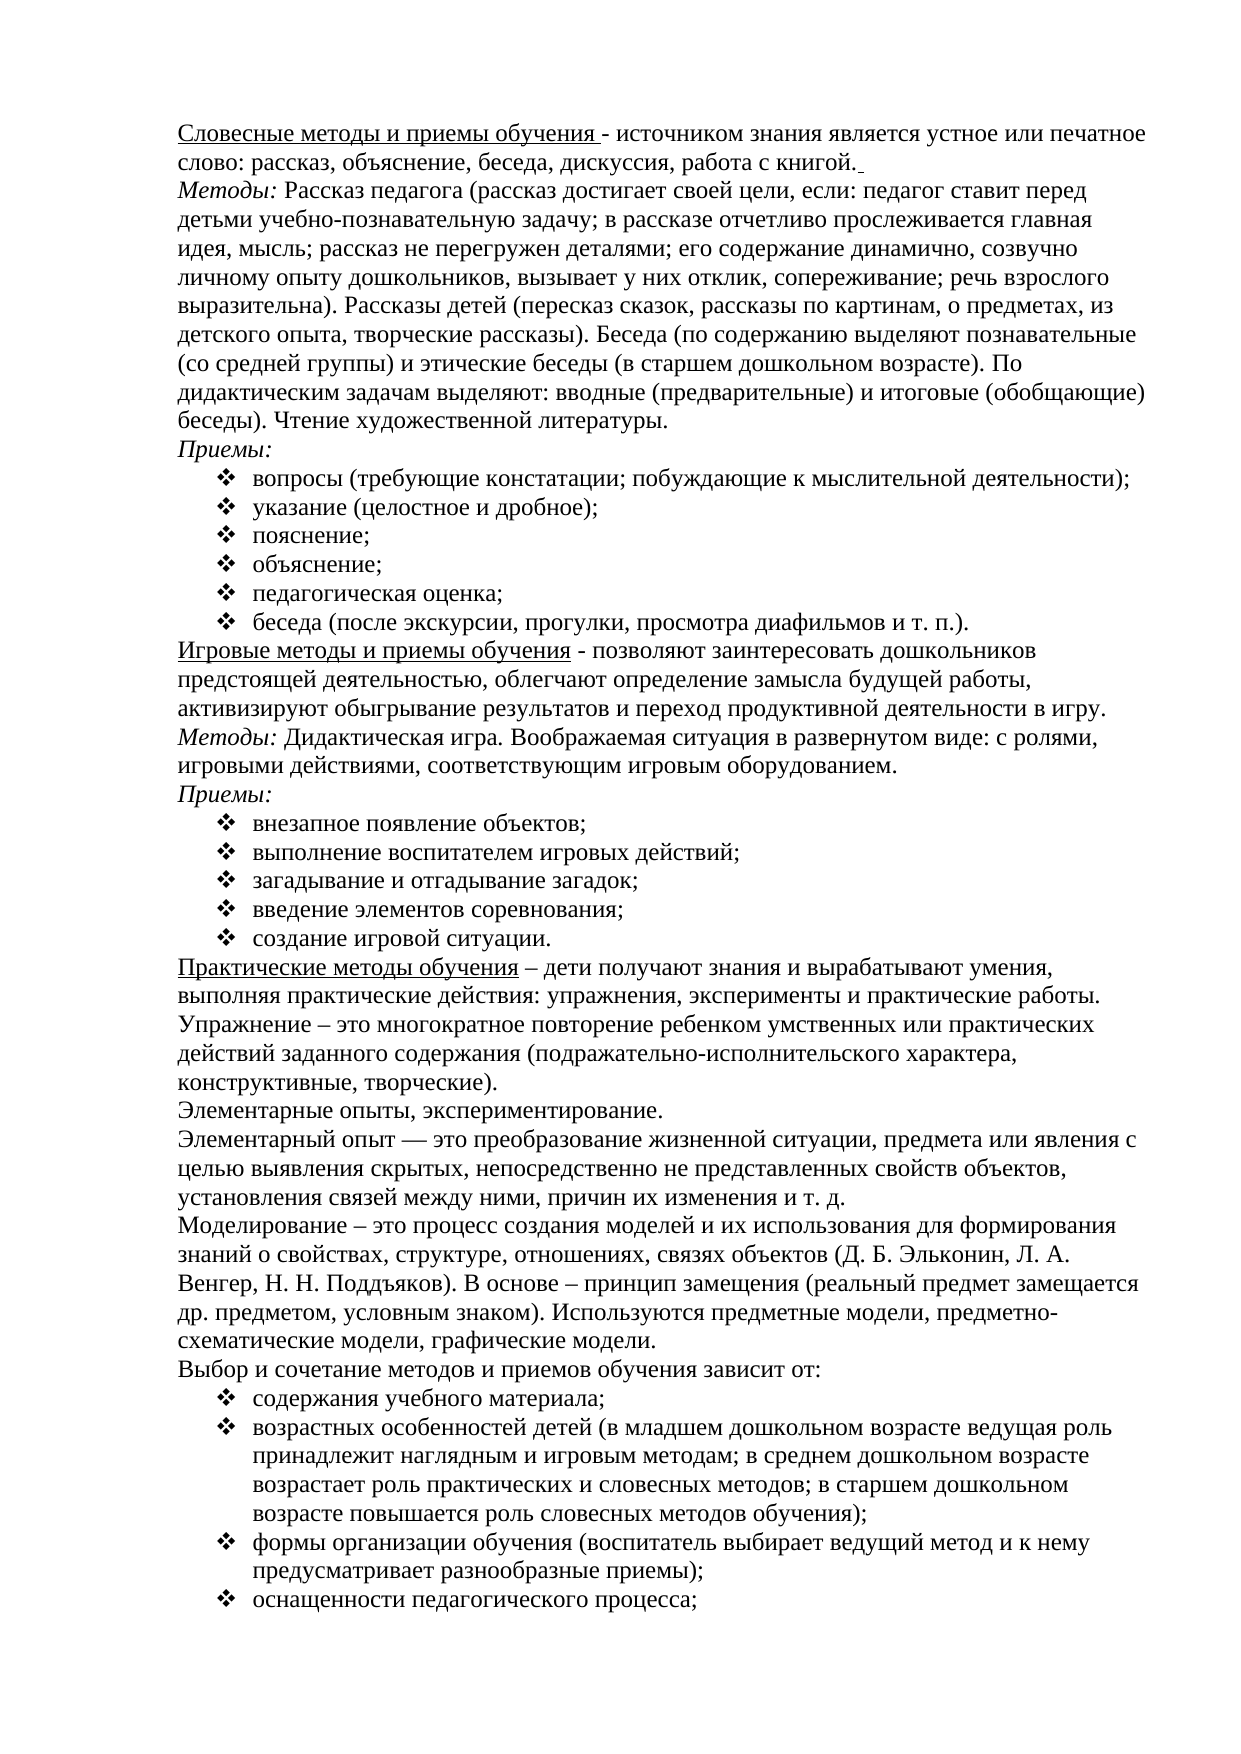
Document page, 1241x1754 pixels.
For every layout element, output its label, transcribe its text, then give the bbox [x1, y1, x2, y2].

list беседа (после экскурсии, прогулки, просмотра диафильмов и т. п.). [215, 607, 1152, 636]
text Приемы: [177, 779, 1152, 808]
list формы организации обучения (воспитатель выбирает ведущий метод и к нему предусматривает разнообразные приемы); [215, 1527, 1152, 1584]
list вопросы (требующие констатации; побуждающие к мыслительной деятельности); [215, 463, 1152, 492]
text Методы: Дидактическая игра. Воображаемая ситуация в развернутом виде: с ролями, игровыми действиями, соответствующим игровым оборудованием. [177, 722, 1152, 779]
list пояснение; [215, 521, 1152, 549]
text Приемы: [177, 434, 1152, 463]
text Элементарный опыт — это преобразование жизненной ситуации, предмета или явления с целью выявления скрытых, непосредственно не представленных свойств объектов, установления связей между ними, причин их изменения и т. д. [177, 1124, 1152, 1211]
list возрастных особенностей детей (в младшем дошкольном возрасте ведущая роль принадлежит наглядным и игровым методам; в среднем дошкольном возрасте возрастает роль практических и словесных методов; в старшем дошкольном возрасте повышается роль словесных методов обучения); [215, 1412, 1152, 1527]
text Методы: Рассказ педагога (рассказ достигает своей цели, если: педагог ставит перед детьми учебно-познавательную задачу; в рассказе отчетливо прослеживается главная идея, мысль; рассказ не перегружен деталями; его содержание динамично, созвучно личному опыту дошкольников, вызывает у них отклик, сопереживание; речь взрослого выразительна). Рассказы детей (пересказ сказок, рассказы по картинам, о предметах, из детского опыта, творческие рассказы). Беседа (по содержанию выделяют познавательные (со средней группы) и этические беседы (в старшем дошкольном возрасте). По дидактическим задачам выделяют: вводные (предварительные) и итоговые (обобщающие) беседы). Чтение художественной литературы. [177, 176, 1152, 434]
list создание игровой ситуации. [215, 923, 1152, 952]
text Упражнение – это многократное повторение ребенком умственных или практических действий заданного содержания (подражательно-исполнительского характера, конструктивные, творческие). [177, 1009, 1152, 1096]
text Практические методы обучения – дети получают знания и вырабатывают умения, выполняя практические действия: упражнения, эксперименты и практические работы. [177, 952, 1152, 1009]
text Игровые методы и приемы обучения - позволяют заинтересовать дошкольников предстоящей деятельностью, облегчают определение замысла будущей работы, активизируют обыгрывание результатов и переход продуктивной деятельности в игру. [177, 636, 1152, 722]
list указание (целостное и дробное); [215, 492, 1152, 521]
list объяснение; [215, 549, 1152, 578]
text Моделирование – это процесс создания моделей и их использования для формирования знаний о свойствах, структуре, отношениях, связях объектов (Д. Б. Эльконин, Л. А. Венгер, Н. Н. Поддъяков). В основе – принцип замещения (реальный предмет замещается др. предметом, условным знаком). Используются предметные модели, предметно-схематические модели, графические модели. [177, 1211, 1152, 1354]
list загадывание и отгадывание загадок; [215, 866, 1152, 894]
list оснащенности педагогического процесса; [215, 1584, 1152, 1613]
list содержания учебного материала; [215, 1383, 1152, 1412]
list внезапное появление объектов; [215, 808, 1152, 837]
text Выбор и сочетание методов и приемов обучения зависит от: [177, 1354, 1152, 1383]
text Элементарные опыты, экспериментирование. [177, 1096, 1152, 1124]
list введение элементов соревнования; [215, 894, 1152, 923]
text Словесные методы и приемы обучения - источником знания является устное или печатное слово: рассказ, объяснение, беседа, дискуссия, работа с книгой. [177, 118, 1152, 176]
list выполнение воспитателем игровых действий; [215, 837, 1152, 866]
list педагогическая оценка; [215, 578, 1152, 607]
